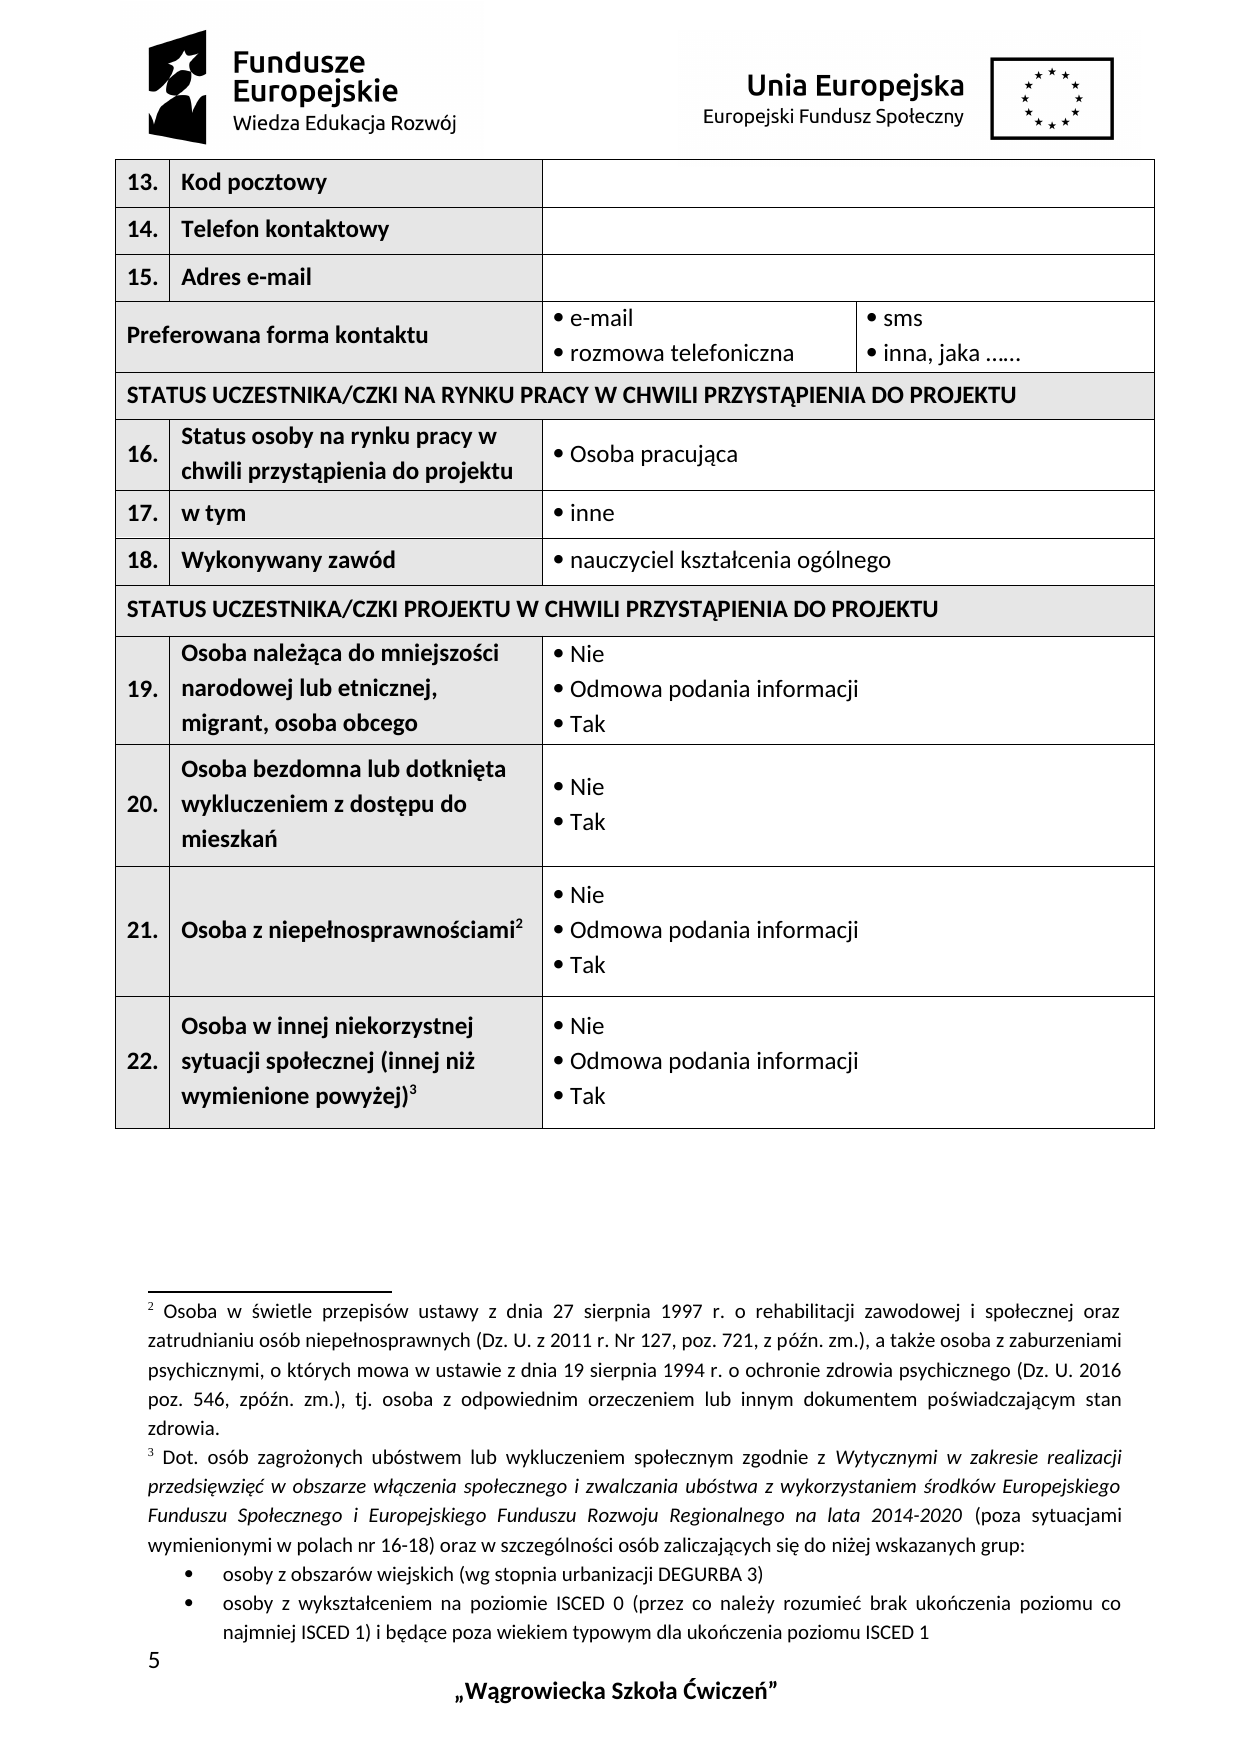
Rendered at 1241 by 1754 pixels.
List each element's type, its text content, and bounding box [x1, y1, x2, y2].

table_cell [116, 997, 169, 1128]
table_cell [116, 745, 169, 866]
table_cell Telefon kontaktowy [170, 208, 542, 254]
table_cell [116, 637, 169, 744]
table_cell Adres e-mail [170, 255, 542, 301]
table_cell [543, 208, 1154, 254]
table_cell [116, 208, 169, 254]
table_cell sms inna, jaka …… [857, 302, 1154, 372]
table_cell [116, 491, 169, 537]
table_cell w tym [170, 491, 542, 537]
table_cell Status osoby na rynku pracy w chwili przystąpienia do projektu [170, 420, 542, 490]
table_cell Osoba z niepełnosprawnościami [170, 867, 542, 996]
table_cell [116, 160, 169, 207]
table_cell [543, 160, 1154, 207]
table_cell nauczyciel kształcenia ogólnego [543, 539, 1154, 585]
table_cell [116, 539, 169, 585]
table_cell Kod pocztowy [170, 160, 542, 207]
table_cell e-mail rozmowa telefoniczna [543, 302, 856, 372]
table_cell Osoba należąca do mniejszości narodowej lub etnicznej, migrant, osoba obcego pochodzenia [170, 637, 542, 744]
table_cell inne [543, 491, 1154, 537]
table_cell Preferowana forma kontaktu [116, 302, 542, 372]
table_cell [543, 255, 1154, 301]
picture [120, 1, 484, 159]
table_cell Nie Odmowa podania informacji Tak [543, 997, 1154, 1128]
table_cell [116, 867, 169, 996]
picture [677, 30, 1141, 159]
table_cell Osoba w innej niekorzystnej sytuacji społecznej (innej niż wymienione powyżej) [170, 997, 542, 1128]
table_cell Wykonywany zawód [170, 539, 542, 585]
table_cell Osoba bezdomna lub dotknięta wykluczeniem z dostępu do mieszkań [170, 745, 542, 866]
table_cell [116, 255, 169, 301]
table_cell STATUS UCZESTNIKA/CZKI PROJEKTU W CHWILI PRZYSTĄPIENIA DO PROJEKTU [116, 586, 1154, 636]
table_cell Nie Tak [543, 745, 1154, 866]
table_cell [116, 420, 169, 490]
table_cell STATUS UCZESTNIKA/CZKI NA RYNKU PRACY W CHWILI PRZYSTĄPIENIA DO PROJEKTU [116, 373, 1154, 419]
table_cell Nie Odmowa podania informacji Tak [543, 867, 1154, 996]
table_cell Nie Odmowa podania informacji Tak [543, 637, 1154, 744]
table_cell Osoba pracująca [543, 420, 1154, 490]
